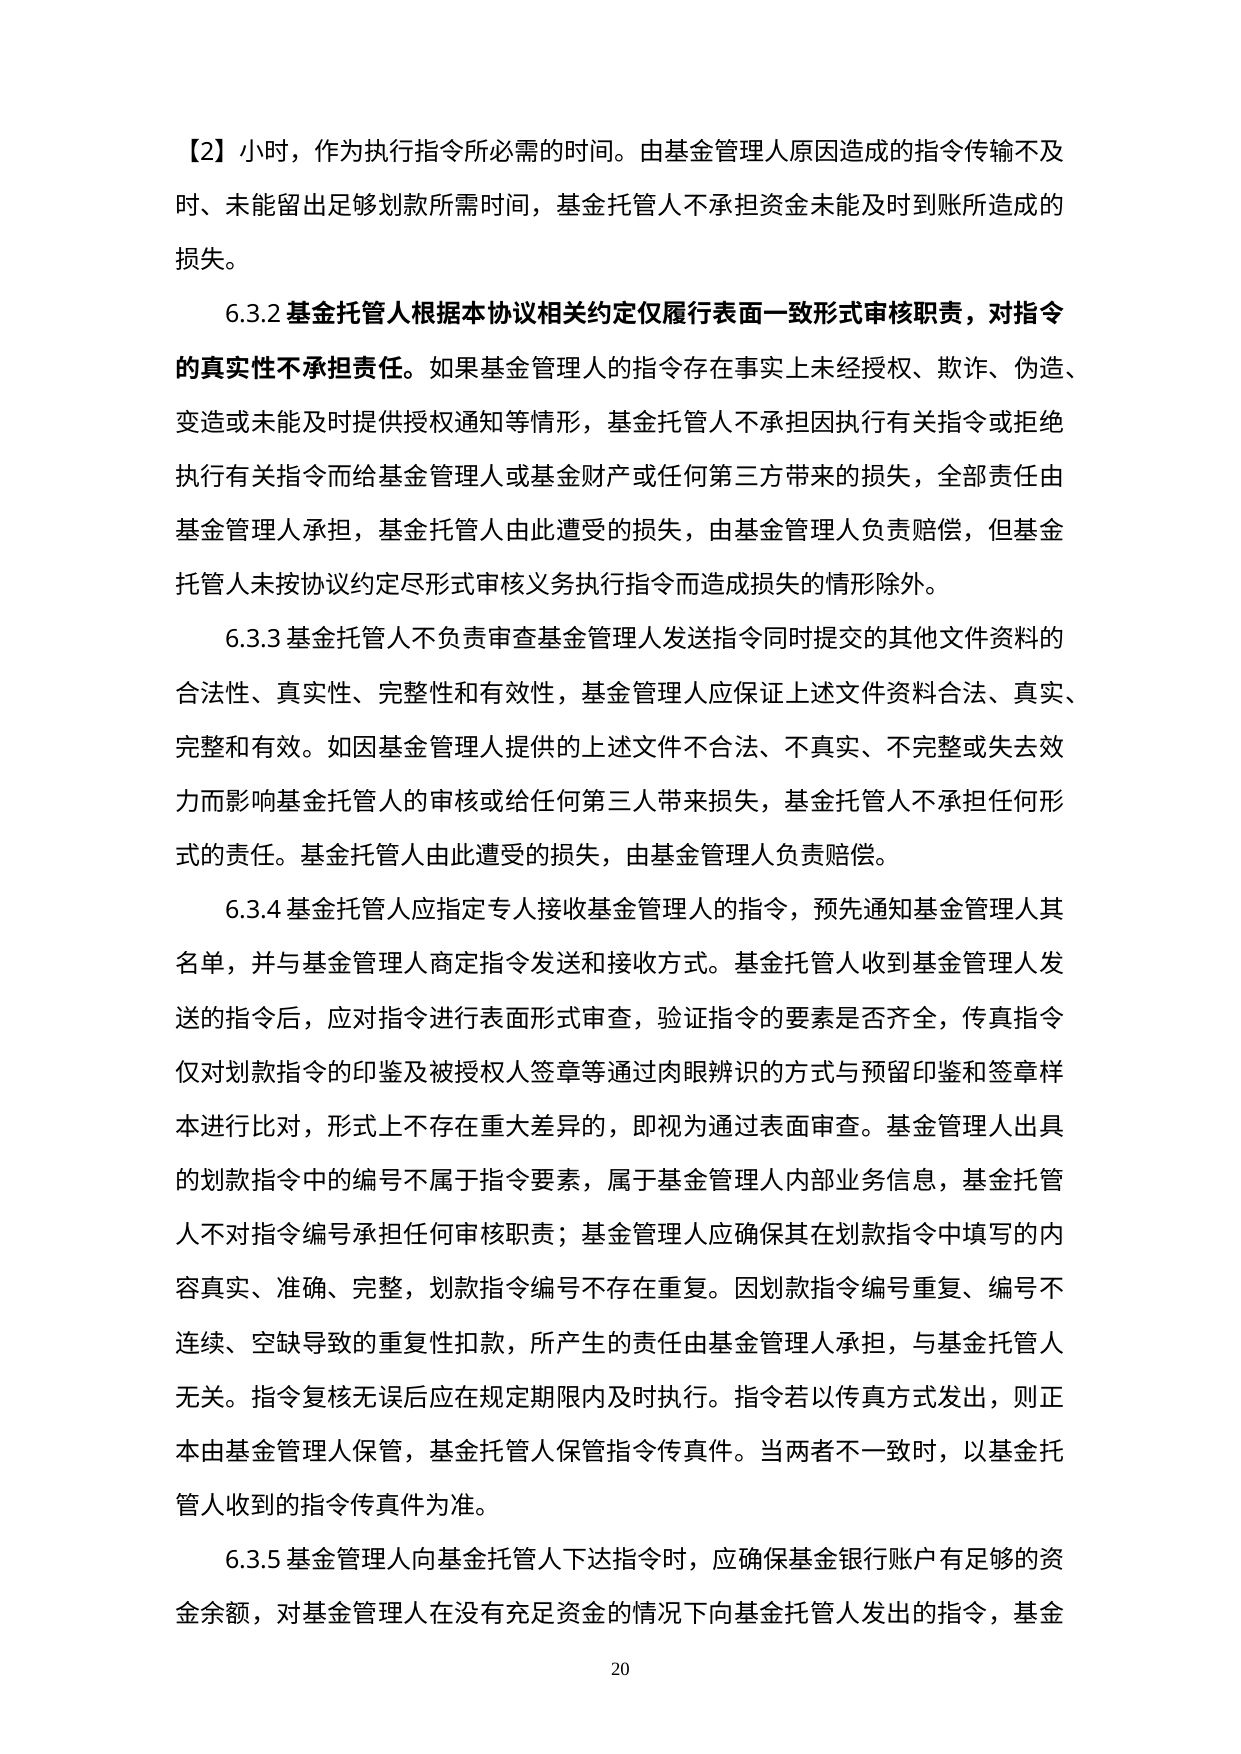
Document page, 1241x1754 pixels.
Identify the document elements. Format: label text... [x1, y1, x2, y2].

text 6.3.3基金托管人不负责审查基金管理人发送指令同时提交的其他文件资料的合法性、真实性、完整性和有效性，基金管理人应保证上述文件资料合法、真实、完整和有效。如因基金管理人提供的上述文件不合法、不真实、不完整或失去效力而影响基金托管人的审核或给任何第三人带来损失，基金托管人不承担任何形式的责任。基金托管人由此遭受的损失，由基金管理人负责赔偿。 [175, 601, 1065, 872]
text 6.3.2基金托管人根据本协议相关约定仅履行表面一致形式审核职责，对指令的真实性不承担责任。如果基金管理人的指令存在事实上未经授权、欺诈、伪造、变造或未能及时提供授权通知等情形，基金托管人不承担因执行有关指令或拒绝执行有关指令而给基金管理人或基金财产或任何第三方带来的损失，全部责任由基金管理人承担，基金托管人由此遭受的损失，由基金管理人负责赔偿，但基金托管人未按协议约定尽形式审核义务执行指令而造成损失的情形除外。 [175, 276, 1065, 601]
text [175, 113, 1065, 276]
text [175, 1522, 1065, 1630]
text 6.3.4基金托管人应指定专人接收基金管理人的指令，预先通知基金管理人其名单，并与基金管理人商定指令发送和接收方式。基金托管人收到基金管理人发送的指令后，应对指令进行表面形式审查，验证指令的要素是否齐全，传真指令仅对划款指令的印鉴及被授权人签章等通过肉眼辨识的方式与预留印鉴和签章样本进行比对，形式上不存在重大差异的，即视为通过表面审查。基金管理人出具的划款指令中的编号不属于指令要素，属于基金管理人内部业务信息，基金托管人不对指令编号承担任何审核职责；基金管理人应确保其在划款指令中填写的内容真实、准确、完整，划款指令编号不存在重复。因划款指令编号重复、编号不连续、空缺导致的重复性扣款，所产生的责任由基金管理人承担，与基金托管人无关。指令复核无误后应在规定期限内及时执行。指令若以传真方式发出，则正本由基金管理人保管，基金托管人保管指令传真件。当两者不一致时，以基金托管人收到的指令传真件为准。 [175, 872, 1065, 1522]
